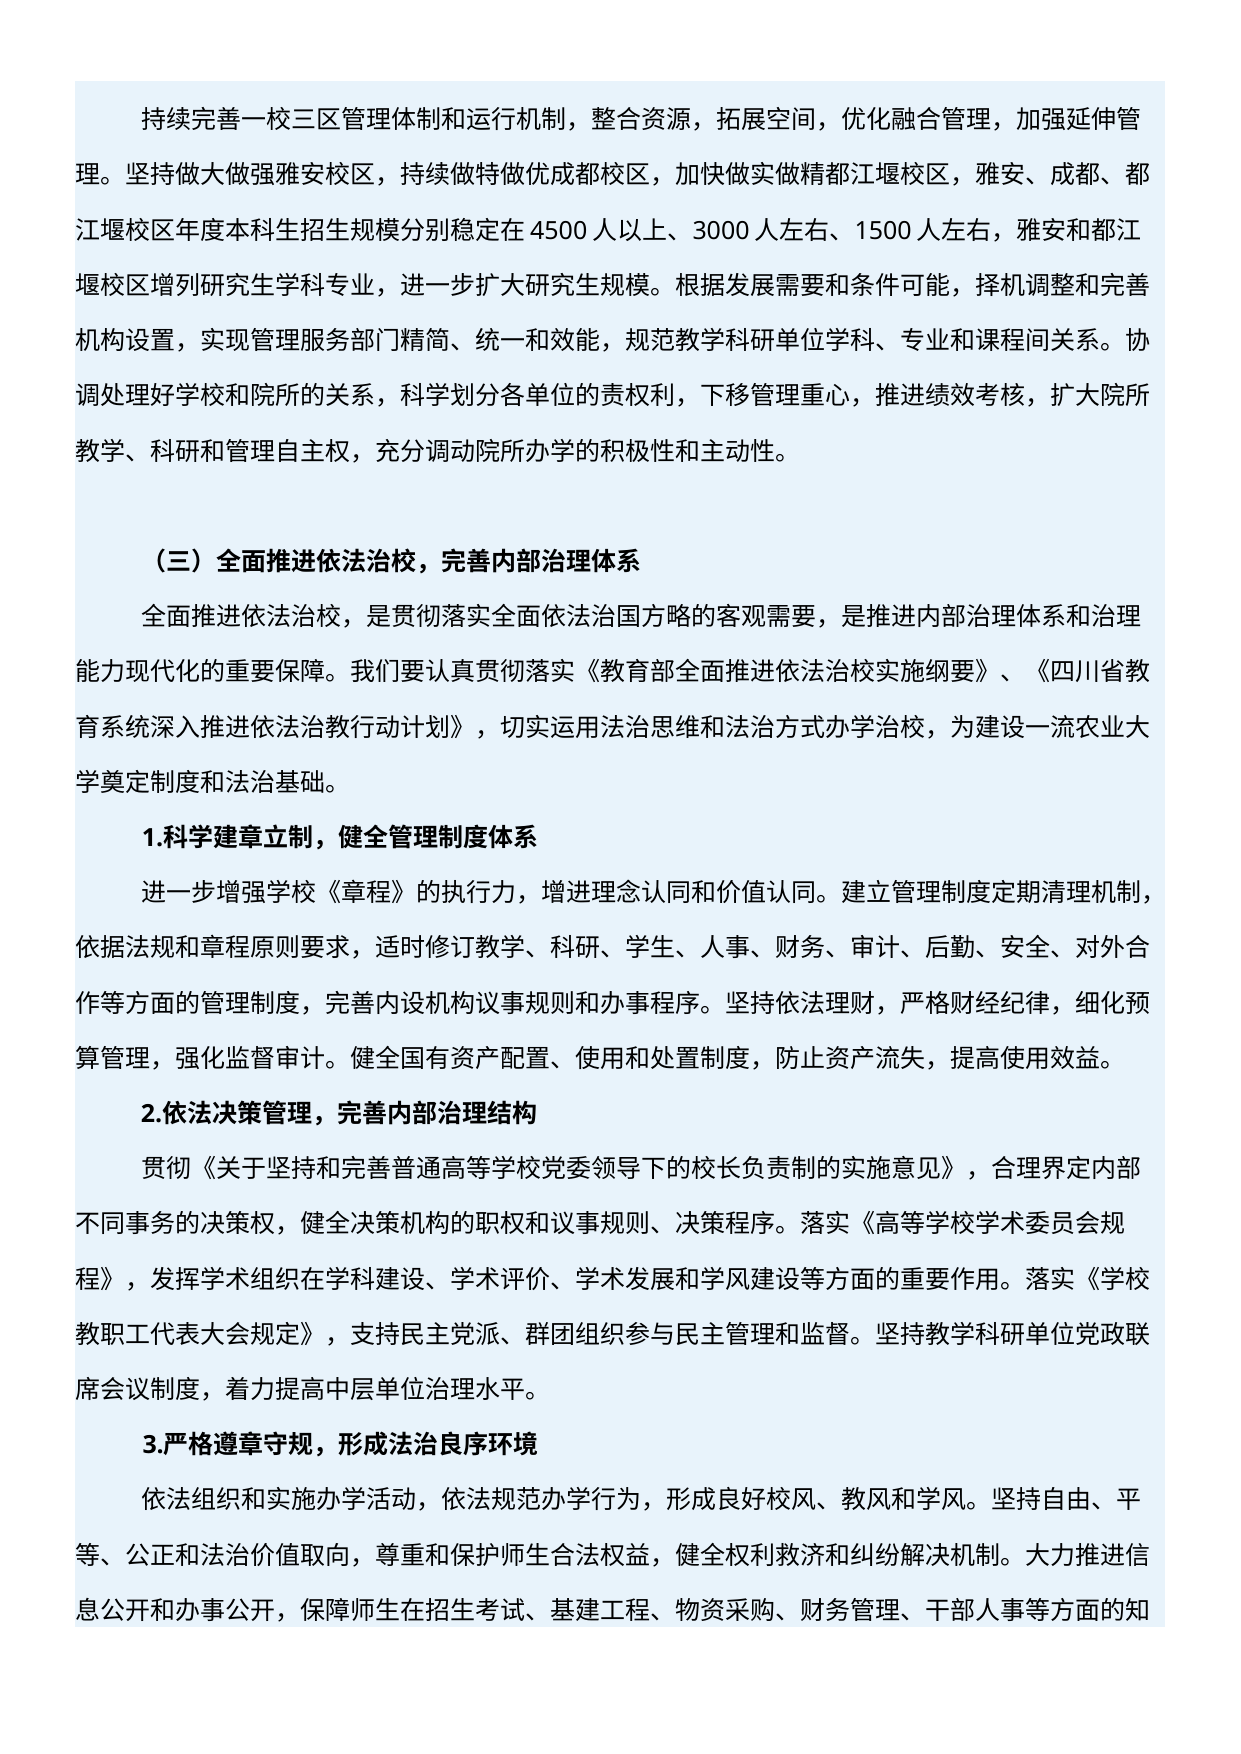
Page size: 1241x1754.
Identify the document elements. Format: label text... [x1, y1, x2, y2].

text 全面推进依法治校，是贯彻落实全面依法治国方略的客观需要，是推进内部治理体系和治理能力现代化的重要保障。我们要认真贯彻落实《教育部全面推进依法治校实施纲要》、《四川省教育系统深入推进依法治教行动计划》，切实运用法治思维和法治方式办学治校，为建设一流农业大学奠定制度和法治基础。 [75, 578, 1165, 798]
text 3.严格遵章守规，形成法治良序环境 [75, 1406, 1165, 1461]
text （三）全面推进依法治校，完善内部治理体系 [75, 522, 1165, 578]
text 进一步增强学校《章程》的执行力，增进理念认同和价值认同。建立管理制度定期清理机制，依据法规和章程原则要求，适时修订教学、科研、学生、人事、财务、审计、后勤、安全、对外合作等方面的管理制度，完善内设机构议事规则和办事程序。坚持依法理财，严格财经纪律，细化预算管理，强化监督审计。健全国有资产配置、使用和处置制度，防止资产流失，提高使用效益。 [75, 854, 1165, 1074]
text 1.科学建章立制，健全管理制度体系 [75, 798, 1165, 854]
text 贯彻《关于坚持和完善普通高等学校党委领导下的校长负责制的实施意见》，合理界定内部不同事务的决策权，健全决策机构的职权和议事规则、决策程序。落实《高等学校学术委员会规程》，发挥学术组织在学科建设、学术评价、学术发展和学风建设等方面的重要作用。落实《学校教职工代表大会规定》，支持民主党派、群团组织参与民主管理和监督。坚持教学科研单位党政联席会议制度，着力提高中层单位治理水平。 [75, 1130, 1165, 1406]
text 2.依法决策管理，完善内部治理结构 [75, 1074, 1165, 1130]
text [75, 1461, 1165, 1627]
text 持续完善一校三区管理体制和运行机制，整合资源，拓展空间，优化融合管理，加强延伸管理。坚持做大做强雅安校区，持续做特做优成都校区，加快做实做精都江堰校区，雅安、成都、都江堰校区年度本科生招生规模分别稳定在4500人以上、3000人左右、1500人左右，雅安和都江堰校区增列研究生学科专业，进一步扩大研究生规模。根据发展需要和条件可能，择机调整和完善机构设置，实现管理服务部门精简、统一和效能，规范教学科研单位学科、专业和课程间关系。协调处理好学校和院所的关系，科学划分各单位的责权利，下移管理重心，推进绩效考核，扩大院所教学、科研和管理自主权，充分调动院所办学的积极性和主动性。 [75, 81, 1165, 467]
